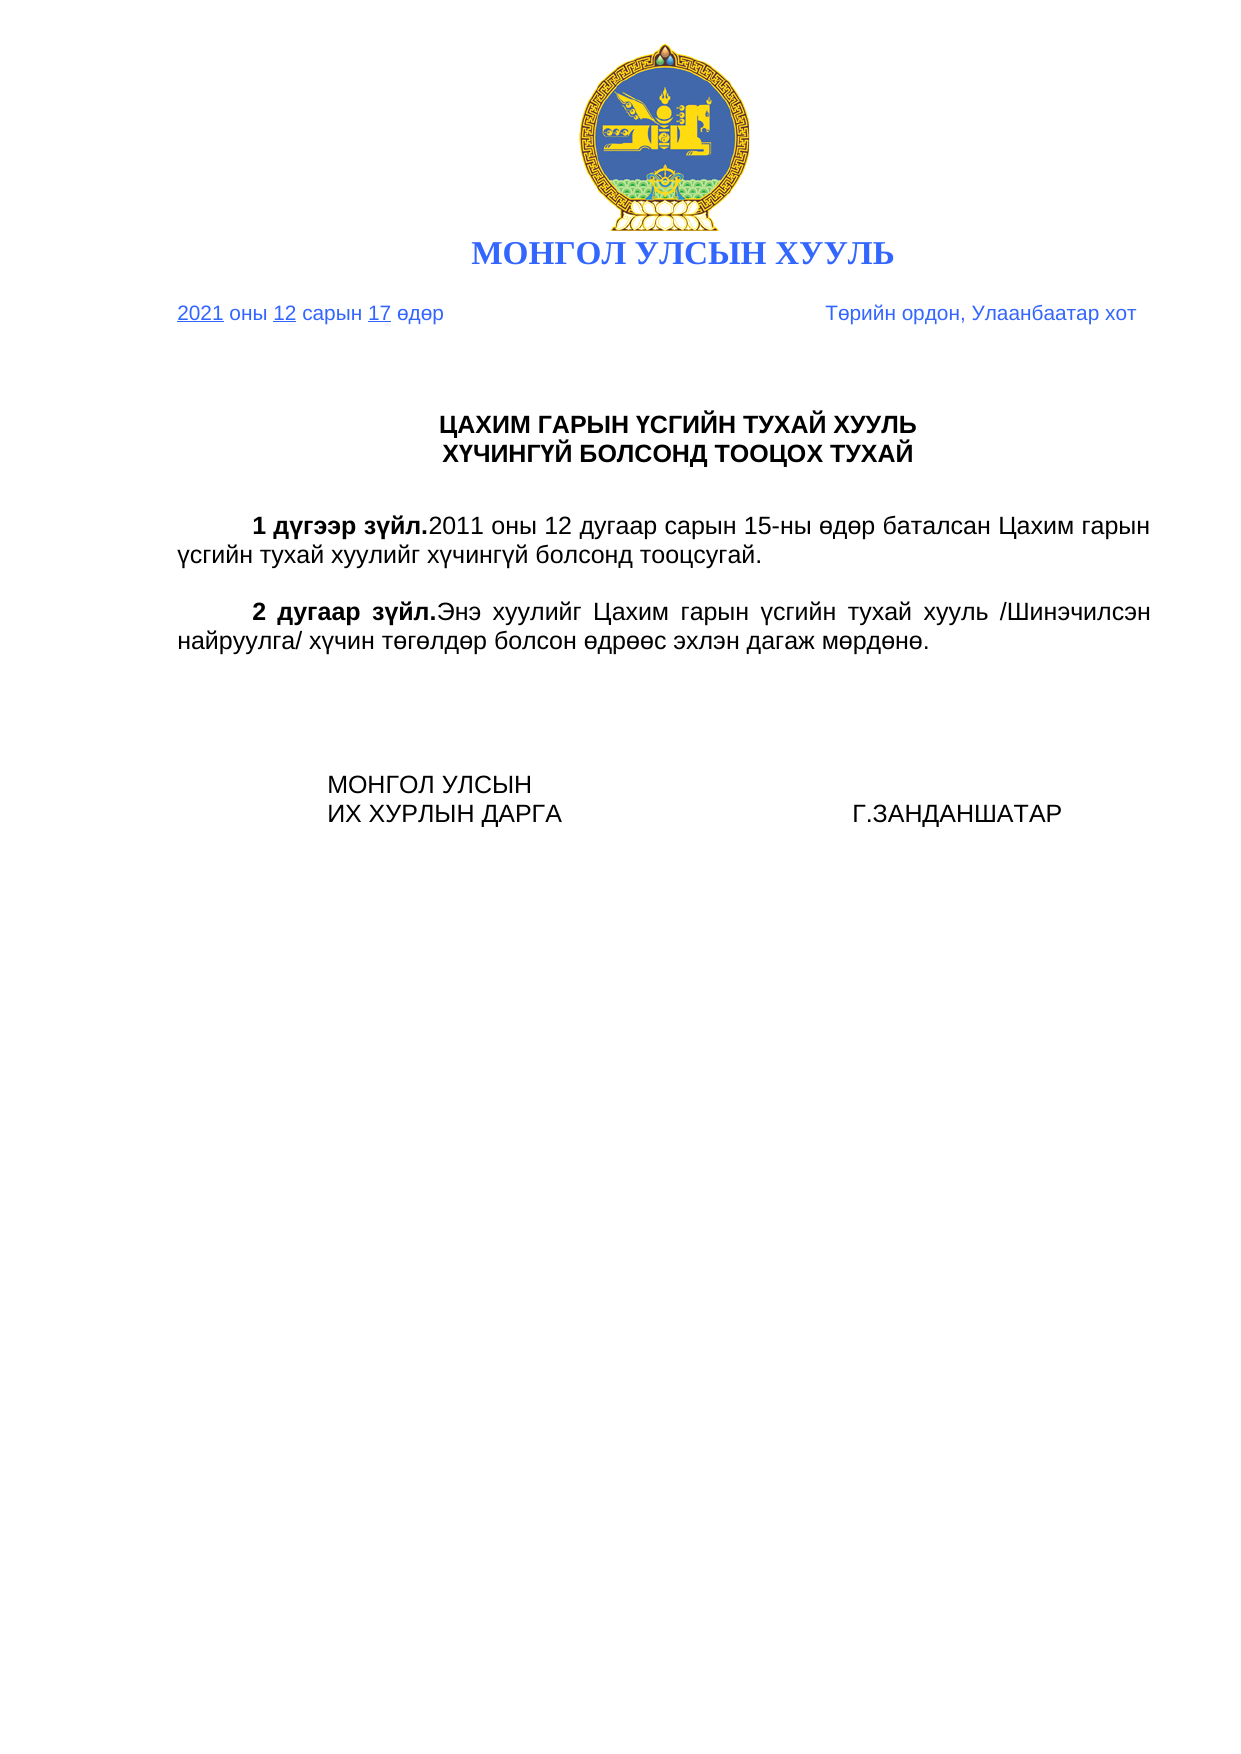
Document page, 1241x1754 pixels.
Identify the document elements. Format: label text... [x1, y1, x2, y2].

text 2021 оны 12 сарын 17 өдөр Төрийн ордон, Улаанбаатар хот [177, 300, 1151, 324]
text ХҮЧИНГҮЙ БОЛСОНД ТООЦОХ ТУХАЙ [177, 439, 1151, 468]
text 2 дугаар зүйл.Энэ хуулийг Цахим гарын үсгийн тухай хууль /Шинэчилсэн найруулга/ хүчин төгөлдөр болсон өдрөөс эхлэн дагаж мөрдөнө. [177, 597, 1151, 655]
text ЦАХИМ ГАРЫН ҮСГИЙН ТУХАЙ ХУУЛЬ [177, 411, 1151, 439]
title МОНГОЛ УЛСЫН ХУУЛЬ [177, 233, 1189, 272]
text ИХ ХУРЛЫН ДАРГА Г.ЗАНДАНШАТАР [252, 799, 1151, 827]
picture [579, 43, 750, 231]
text 1 дүгээр зүйл.2011 оны 12 дугаар сарын 15-ны өдөр баталсан Цахим гарын үсгийн тухай хуулийг хүчингүй болсонд тооцсугай. [177, 511, 1151, 569]
text МОНГОЛ УЛСЫН [252, 770, 1151, 799]
